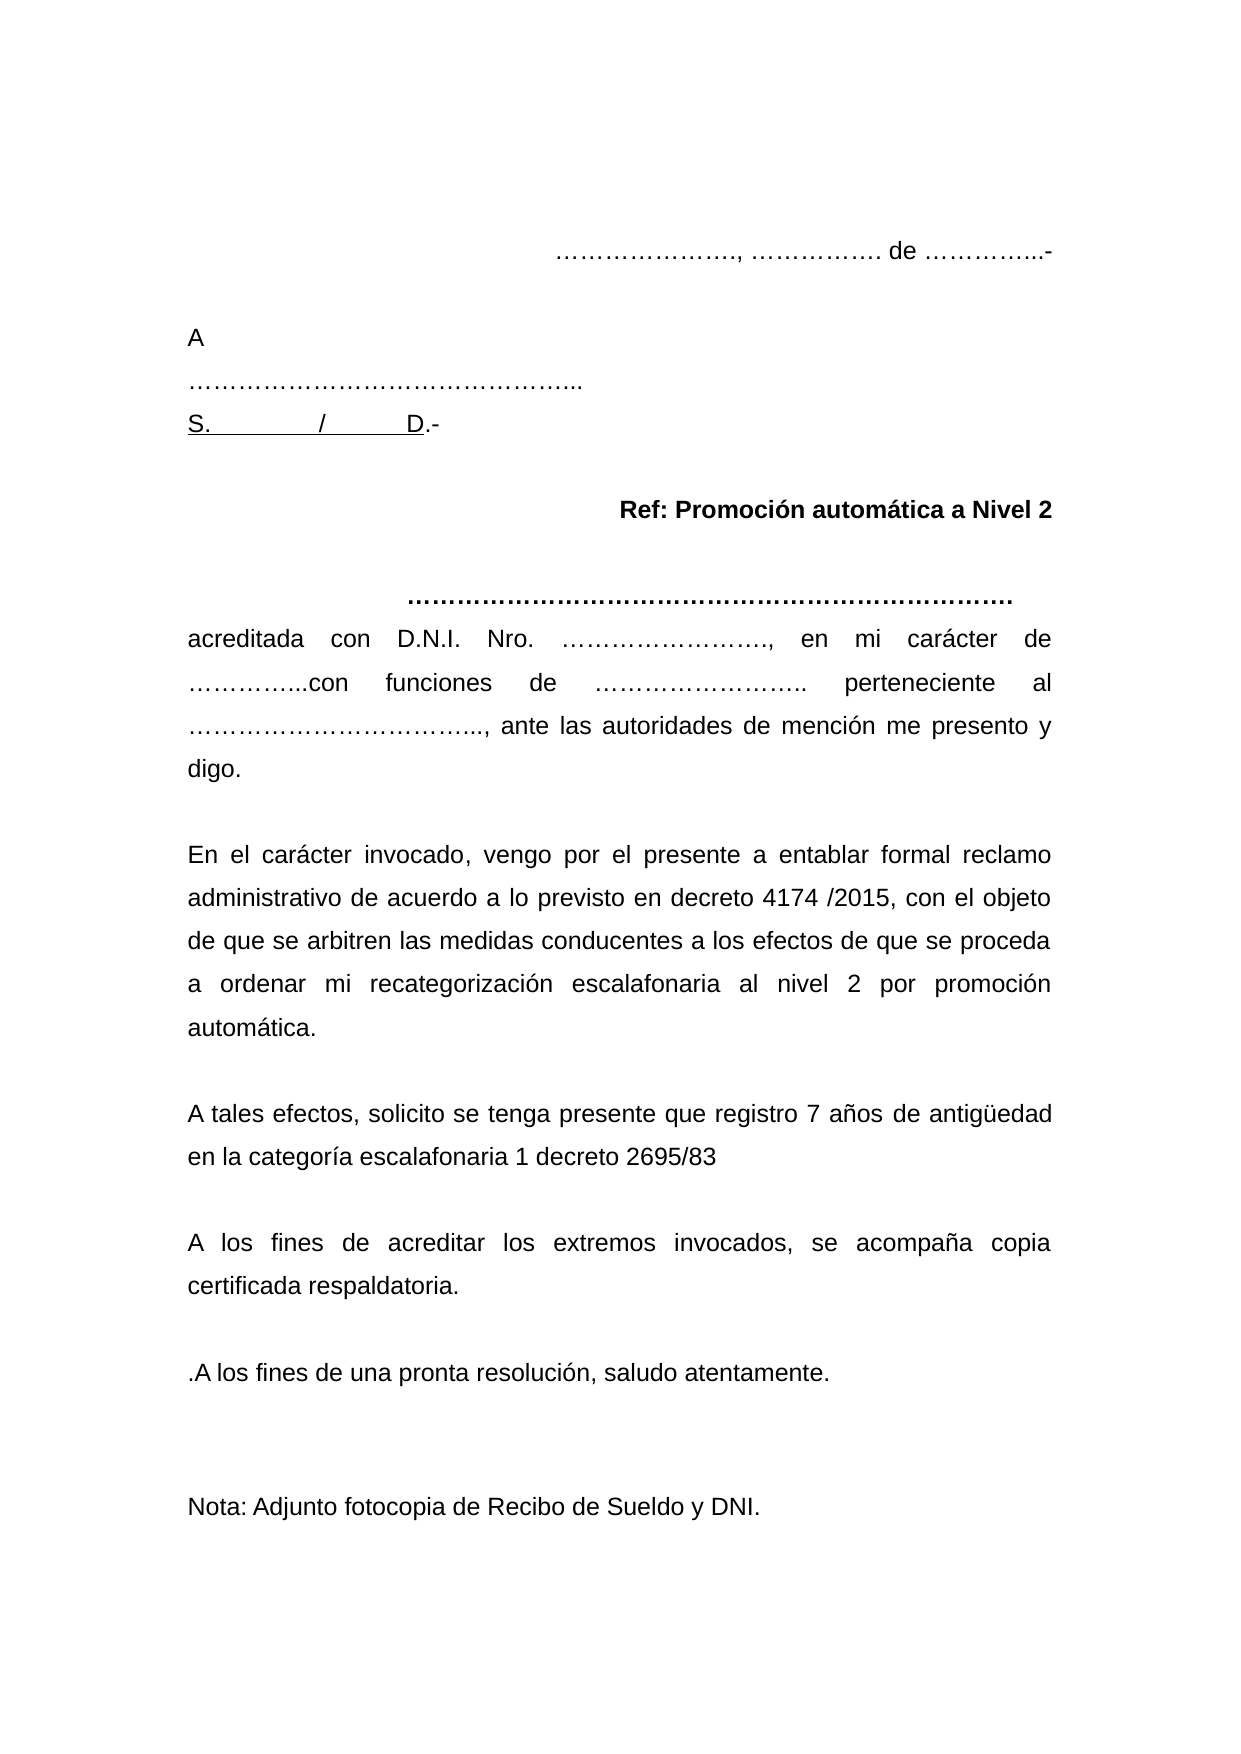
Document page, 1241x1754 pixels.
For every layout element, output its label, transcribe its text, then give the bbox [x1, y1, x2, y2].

text A tales efectos, solicito se tenga presente que registro 7 años de antigüedad en la categoría escalafonaria 1 decreto 2695/83 [187, 1099, 1053, 1171]
text En el carácter invocado, vengo por el presente a entablar formal reclamo administrativo de acuerdo a lo previsto en decreto 4174 /2015, con el objeto de que se arbitren las medidas conducentes a los efectos de que se proceda a ordenar mi recategorización escalafonaria al nivel 2 por promoción automática. [187, 840, 1053, 1041]
text A [187, 322, 1053, 351]
text ………………………………………... [187, 366, 1053, 394]
text ………………………………………………………………. acreditada con D.N.I. Nro. ……………………., en mi carácter de …………...con funciones de …………………….. perteneciente al ……………………………..., ante las autoridades de mención me presento y digo. [187, 581, 1053, 782]
text …………………., ……………. de …………...- [187, 236, 1053, 265]
text Nota: Adjunto fotocopia de Recibo de Sueldo y DNI. [187, 1492, 1053, 1520]
text A los fines de acreditar los extremos invocados, se acompaña copia certificada respaldatoria. [187, 1228, 1053, 1300]
text S. / D.- [187, 409, 1053, 437]
text Ref: Promoción automática a Nivel 2 [187, 495, 1053, 524]
text .A los fines de una pronta resolución, saludo atentamente. [187, 1357, 1053, 1386]
